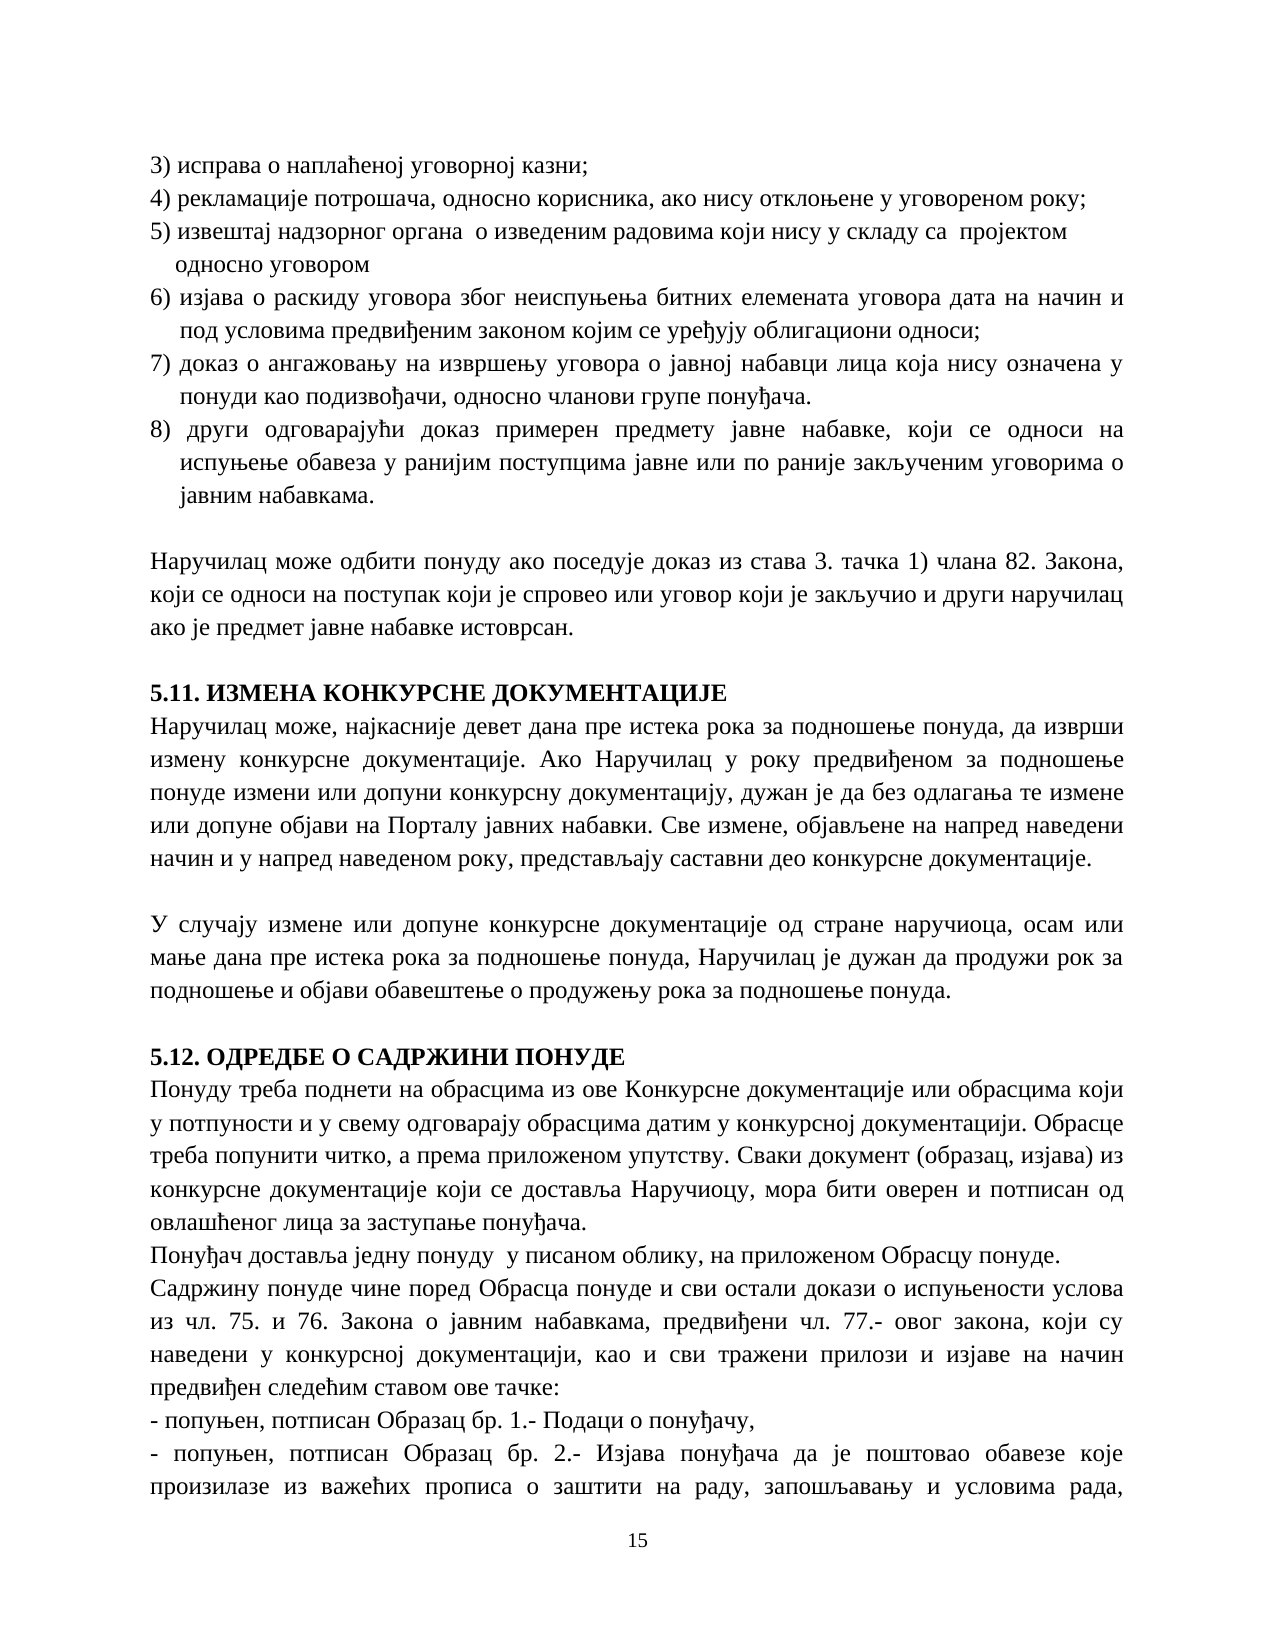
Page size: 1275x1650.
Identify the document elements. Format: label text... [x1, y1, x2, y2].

text 7) доказ о ангажовању на извршењу уговора о јавној набавци лица која нису означена у понуди као подизвођачи, односно чланови групе понуђача. [150, 348, 1125, 410]
text Понуђач доставља једну понуду у писаном облику, на приложеном Обрасцу понуде. [150, 1240, 1125, 1268]
text 4) рекламације потрошача, односно корисника, ако нису отклоњене у уговореном року; [150, 183, 1125, 212]
text 5.12. ОДРЕДБЕ О САДРЖИНИ ПОНУДЕ [150, 1042, 1125, 1070]
text Понуду треба поднети на обрасцима из ове Конкурсне документације или обрасцима који у потпуности и у свему одговарају обрасцима датим у конкурсној документацији. Обрасце треба попунити читко, а према приложеном упутству. Сваки документ (образац, изјава) из конкурсне документације који се доставља Наручиоцу, мора бити оверен и потписан од овлашћеног лица за заступање понуђача. [150, 1074, 1125, 1235]
text 6) изјава о раскиду уговора због неиспуњења битних елемената уговора дата на начин и под условима предвиђеним законом којим се уређују облигациони односи; [150, 282, 1125, 344]
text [150, 1438, 1125, 1499]
text У случају измене или допуне конкурсне документације од стране наручиоца, осам или мање дана пре истека рока за подношење понуда, Наручилац је дужан да продужи рок за подношење и објави обавештење о продужењу рока за подношење понуда. [150, 909, 1125, 1004]
text 3) исправа о наплаћеној уговорној казни; [150, 150, 1125, 179]
text - попуњен, потписан Образац бр. 1.- Подаци о понуђачу, [150, 1405, 1125, 1433]
text Наручилац може, најкасније девет дана пре истека рока за подношење понуда, да изврши измену конкурсне документације. Ако Наручилац у року предвиђеном за подношење понуде измени или допуни конкурсну документацију, дужан је да без одлагања те измене или допуне објави на Порталу јавних набавки. Све измене, објављене на напред наведени начин и у напред наведеном року, представљају саставни део конкурсне документације. [150, 711, 1125, 872]
text Садржину понуде чине поред Обрасца понуде и сви остали докази о испуњености услова из чл. 75. и 76. Закона о јавним набавкама, предвиђени чл. 77.- овог закона, који су наведени у конкурсној документацији, као и сви тражени прилози и изјаве на начин предвиђен следећим ставом ове тачке: [150, 1273, 1125, 1401]
text 5) извештај надзорног органа о изведеним радовима који нису у складу са пројектом [150, 216, 1125, 245]
text 5.11. ИЗМЕНА КОНКУРСНЕ ДОКУМЕНТАЦИЈЕ [150, 678, 1125, 707]
text односно уговором [150, 249, 1125, 278]
text Наручилац може одбити понуду ако поседује доказ из става 3. тачка 1) члана 82. Закона, који се односи на поступак који је спровео или уговор који је закључио и други наручилац ако је предмет јавне набавке истоврсан. [150, 546, 1125, 641]
text 8) други одговарајући доказ примерен предмету јавне набавке, који се односи на испуњење обавеза у ранијим поступцима јавне или по раније закљученим уговорима о јавним набавкама. [150, 414, 1125, 509]
